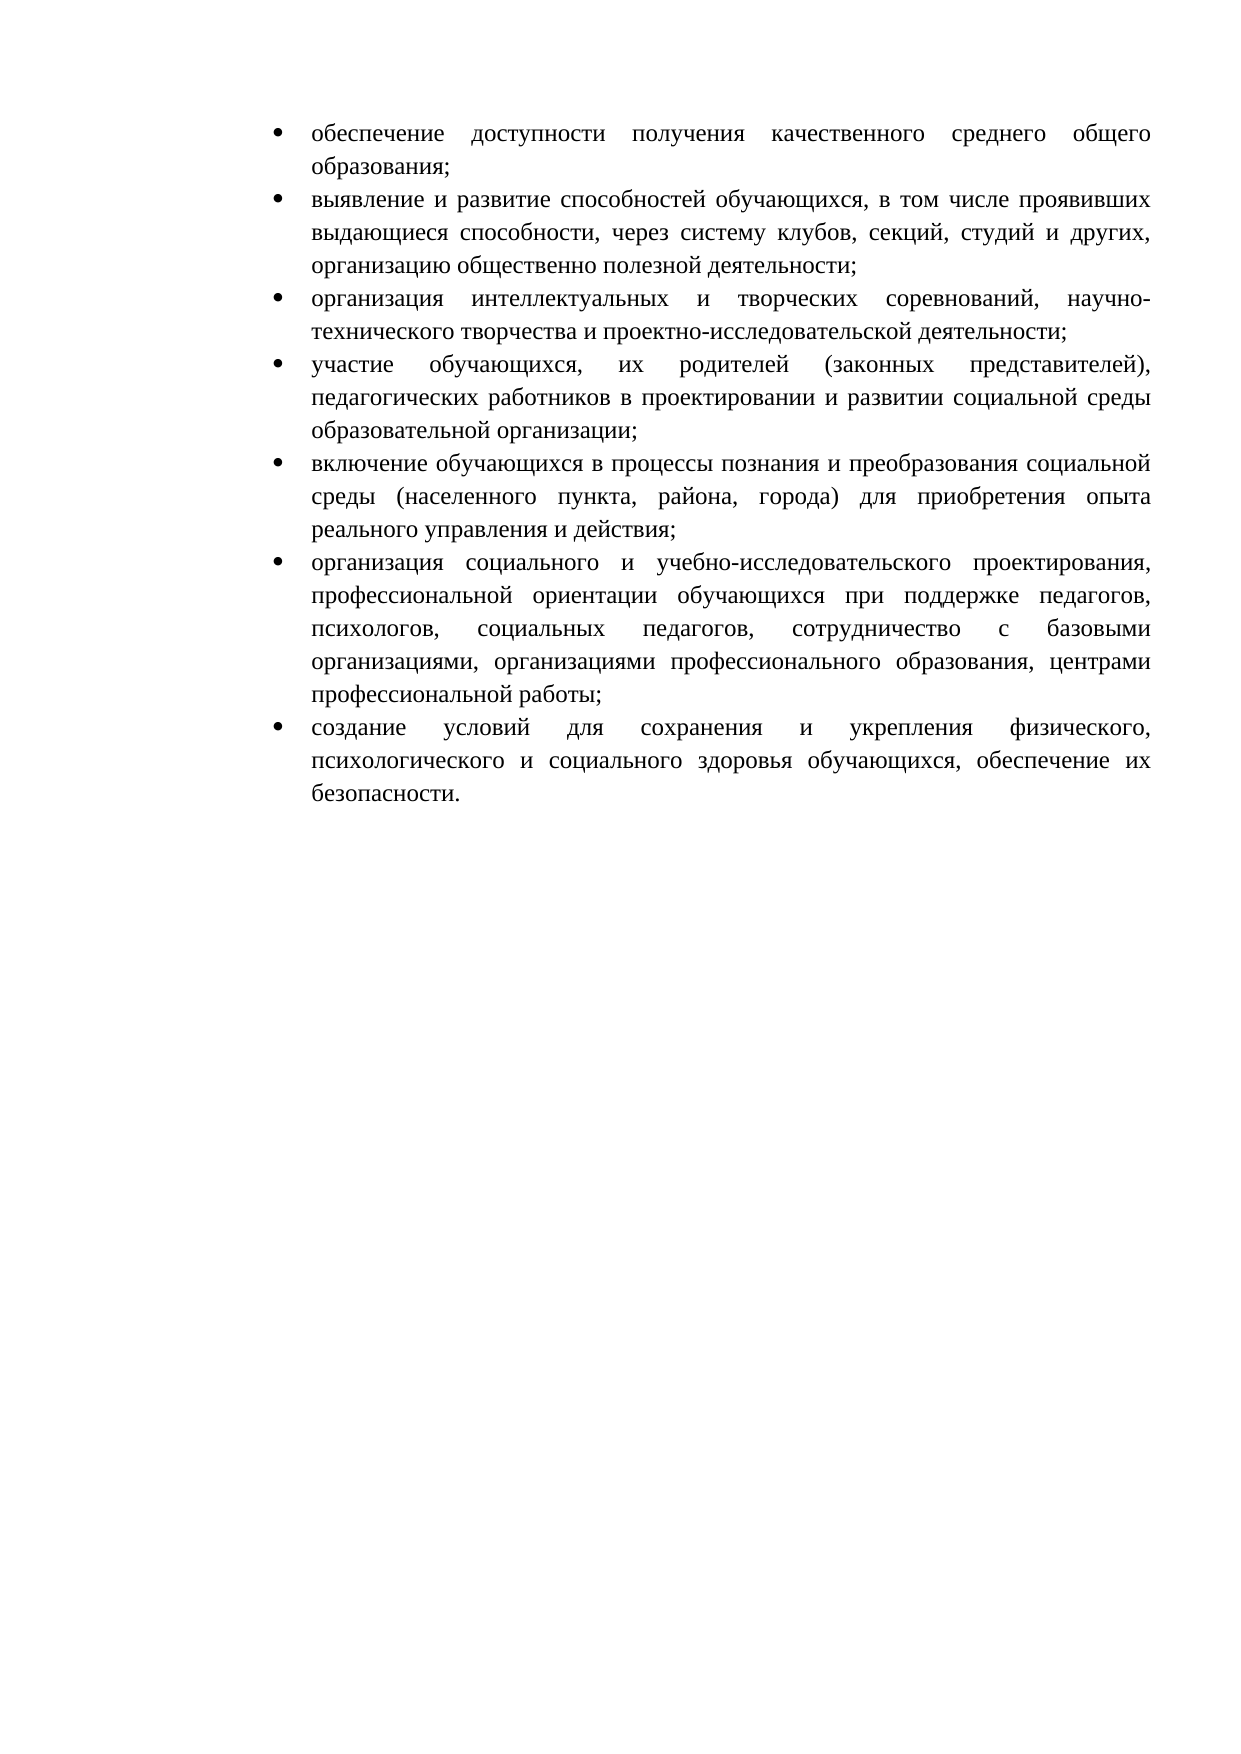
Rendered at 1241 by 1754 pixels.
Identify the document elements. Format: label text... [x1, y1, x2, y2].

list выявление и развитие способностей обучающихся, в том числе проявивших выдающиеся способности, через систему клубов, секций, студий и других, организацию общественно полезной деятельности; [274, 184, 1152, 279]
list включение обучающихся в процессы познания и преобразования социальной среды (населенного пункта, района, города) для приобретения опыта реального управления и действия; [274, 448, 1152, 543]
list организация интеллектуальных и творческих соревнований, научно-технического творчества и проектно-исследовательской деятельности; [274, 283, 1152, 345]
list участие обучающихся, их родителей (законных представителей), педагогических работников в проектировании и развитии социальной среды образовательной организации; [274, 349, 1152, 444]
list организация социального и учебно-исследовательского проектирования, профессиональной ориентации обучающихся при поддержке педагогов, психологов, социальных педагогов, сотрудничество с базовыми организациями, организациями профессионального образования, центрами профессиональной работы; [274, 547, 1152, 708]
list обеспечение доступности получения качественного среднего общего образования; [274, 118, 1152, 180]
list создание условий для сохранения и укрепления физического, психологического и социального здоровья обучающихся, обеспечение их безопасности. [274, 712, 1152, 807]
